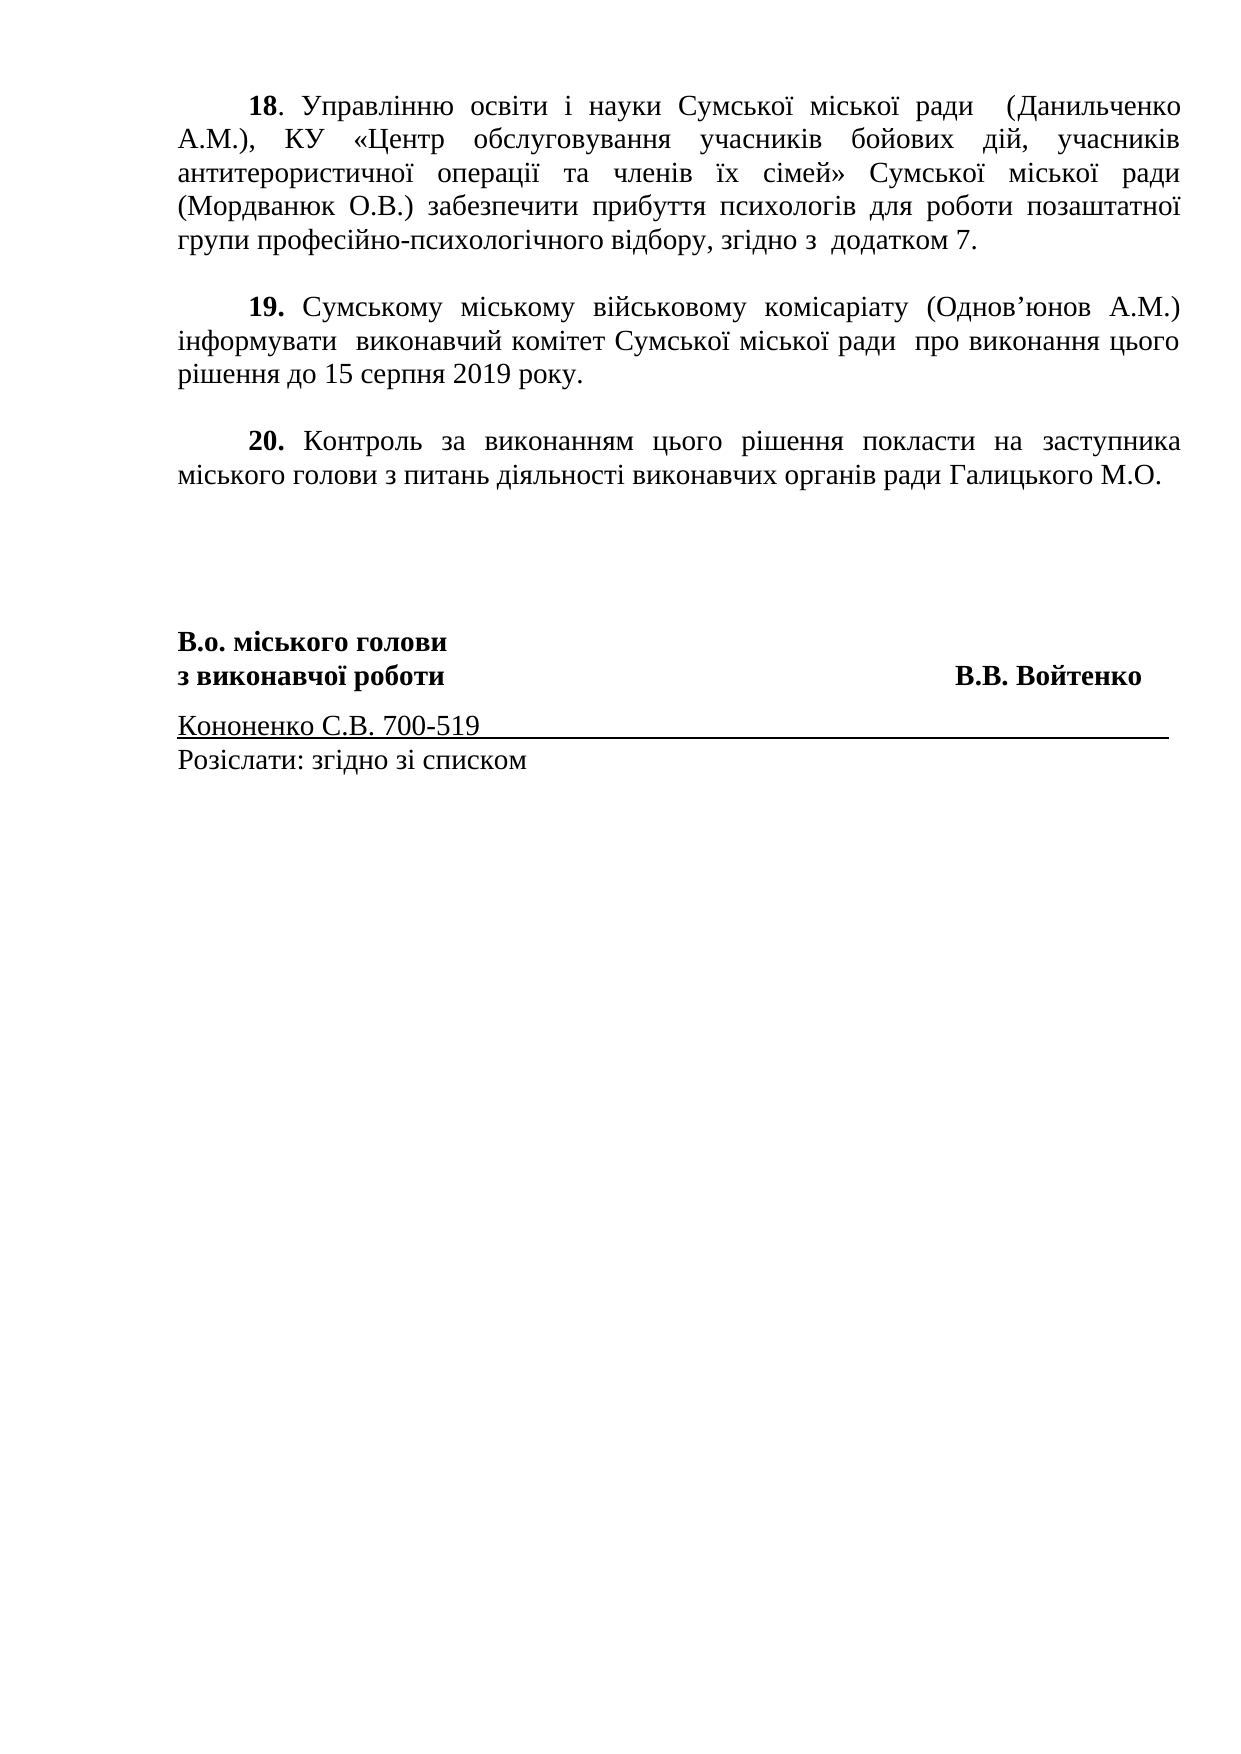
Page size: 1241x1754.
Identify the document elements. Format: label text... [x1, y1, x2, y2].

text 18. Управлінню освіти і науки Сумської міської ради (Данильченко А.М.), КУ «Центр обслуговування учасників бойових дій, учасників антитерористичної операції та членів їх сімей» Сумської міської ради (Мордванюк О.В.) забезпечити прибуття психологів для роботи позаштатної групи професійно-психологічного відбору, згідно з додатком 7. [177, 88, 1181, 256]
text Розіслати: згідно зі списком [177, 742, 1181, 775]
text Кононенко С.В. 700-519 [177, 708, 1181, 742]
subtitle з виконавчої роботи В.В. Войтенко [177, 658, 1181, 692]
text 19. Сумському міському військовому комісаріату (Однов’юнов А.М.) інформувати виконавчий комітет Сумської міської ради про виконання цього рішення до 15 серпня 2019 року. [177, 289, 1181, 390]
text 20. Контроль за виконанням цього рішення покласти на заступника міського голови з питань діяльності виконавчих органів ради Галицького М.О. [177, 423, 1181, 490]
subtitle В.о. міського голови [177, 624, 1181, 658]
